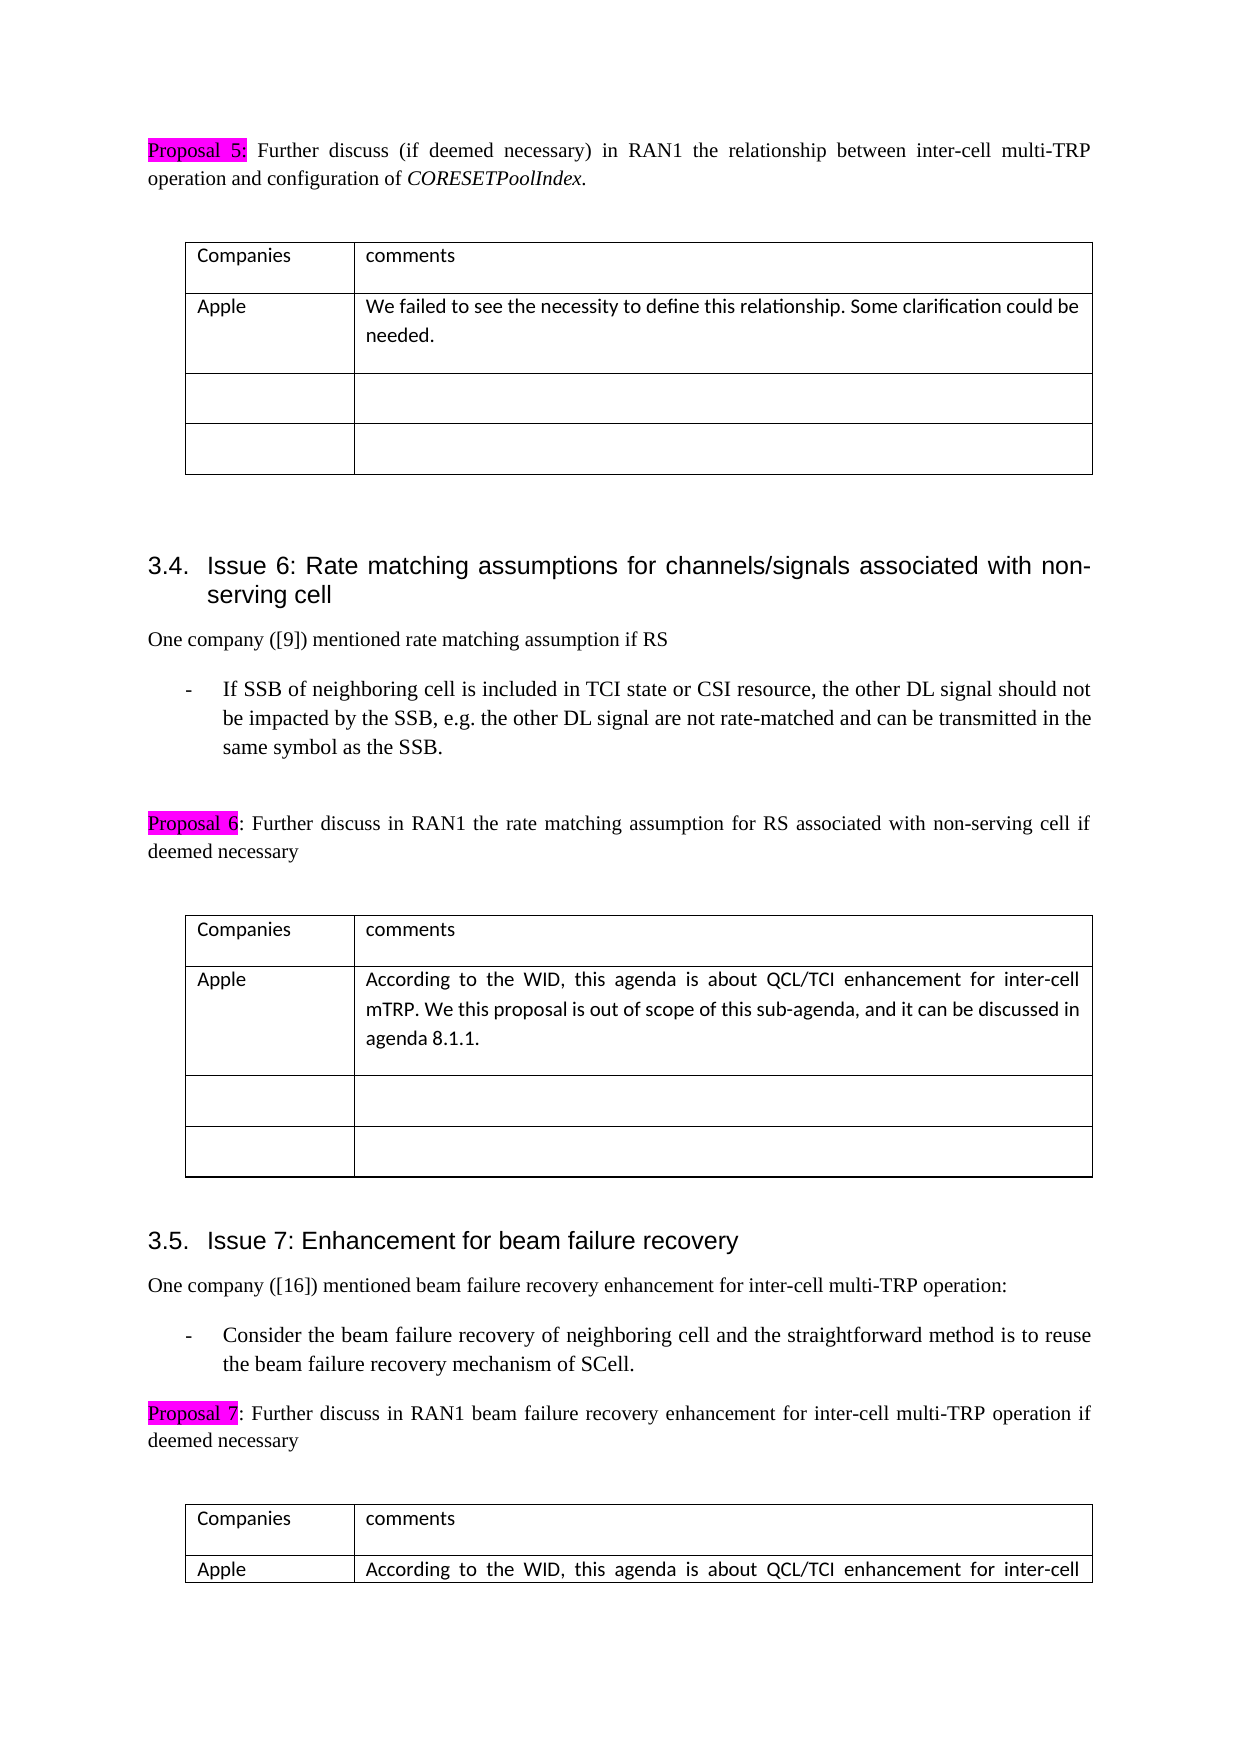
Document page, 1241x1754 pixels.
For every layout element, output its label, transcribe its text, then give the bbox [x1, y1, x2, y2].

table_cell We failed to see the necessity to define this relationship. Some clarification could be needed. [355, 294, 1092, 372]
title Issue 7: Enhancement for beam failure recovery [148, 1226, 1092, 1255]
text Proposal 5: Further discuss (if deemed necessary) in RAN1 the relationship between inter-cell multi-TRP operation and configuration of CORESETPoolIndex. [148, 138, 1092, 189]
table_cell [186, 424, 354, 474]
table_cell [355, 374, 1092, 423]
table_header Companies [186, 243, 354, 292]
table_cell [186, 374, 354, 423]
text One company ([16]) mentioned beam failure recovery enhancement for inter-cell multi-TRP operation: [148, 1273, 1092, 1297]
table_header comments [355, 916, 1092, 966]
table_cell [355, 1556, 1092, 1582]
table_cell [355, 424, 1092, 474]
table_header Companies [186, 1505, 354, 1555]
text Proposal 6: Further discuss in RAN1 the rate matching assumption for RS associated with non-serving cell if deemed necessary [148, 811, 1092, 863]
table_cell [355, 1127, 1092, 1176]
table_cell Apple [186, 1556, 354, 1582]
table_header comments [355, 1505, 1092, 1555]
list Consider the beam failure recovery of neighboring cell and the straightforward method is to reuse the beam failure recovery mechanism of SCell. [185, 1322, 1092, 1376]
table_cell [186, 1076, 354, 1126]
text Proposal 7: Further discuss in RAN1 beam failure recovery enhancement for inter-cell multi-TRP operation if deemed necessary [148, 1401, 1092, 1452]
table_header comments [355, 243, 1092, 292]
table_cell According to the WID, this agenda is about QCL/TCI enhancement for inter-cell mTRP. We this proposal is out of scope of this sub-agenda, and it can be discussed in agenda 8.1.1. [355, 967, 1092, 1075]
table_cell Apple [186, 967, 354, 1075]
table_cell Apple [186, 294, 354, 372]
table_cell [355, 1076, 1092, 1126]
table_cell [186, 1127, 354, 1176]
table_header Companies [186, 916, 354, 966]
list If SSB of neighboring cell is included in TCI state or CSI resource, the other DL signal should not be impacted by the SSB, e.g. the other DL signal are not rate-matched and can be transmitted in the same symbol as the SSB. [185, 676, 1092, 759]
title Issue 6: Rate matching assumptions for channels/signals associated with non-serving cell [148, 551, 1092, 609]
text One company ([9]) mentioned rate matching assumption if RS [148, 627, 1092, 651]
